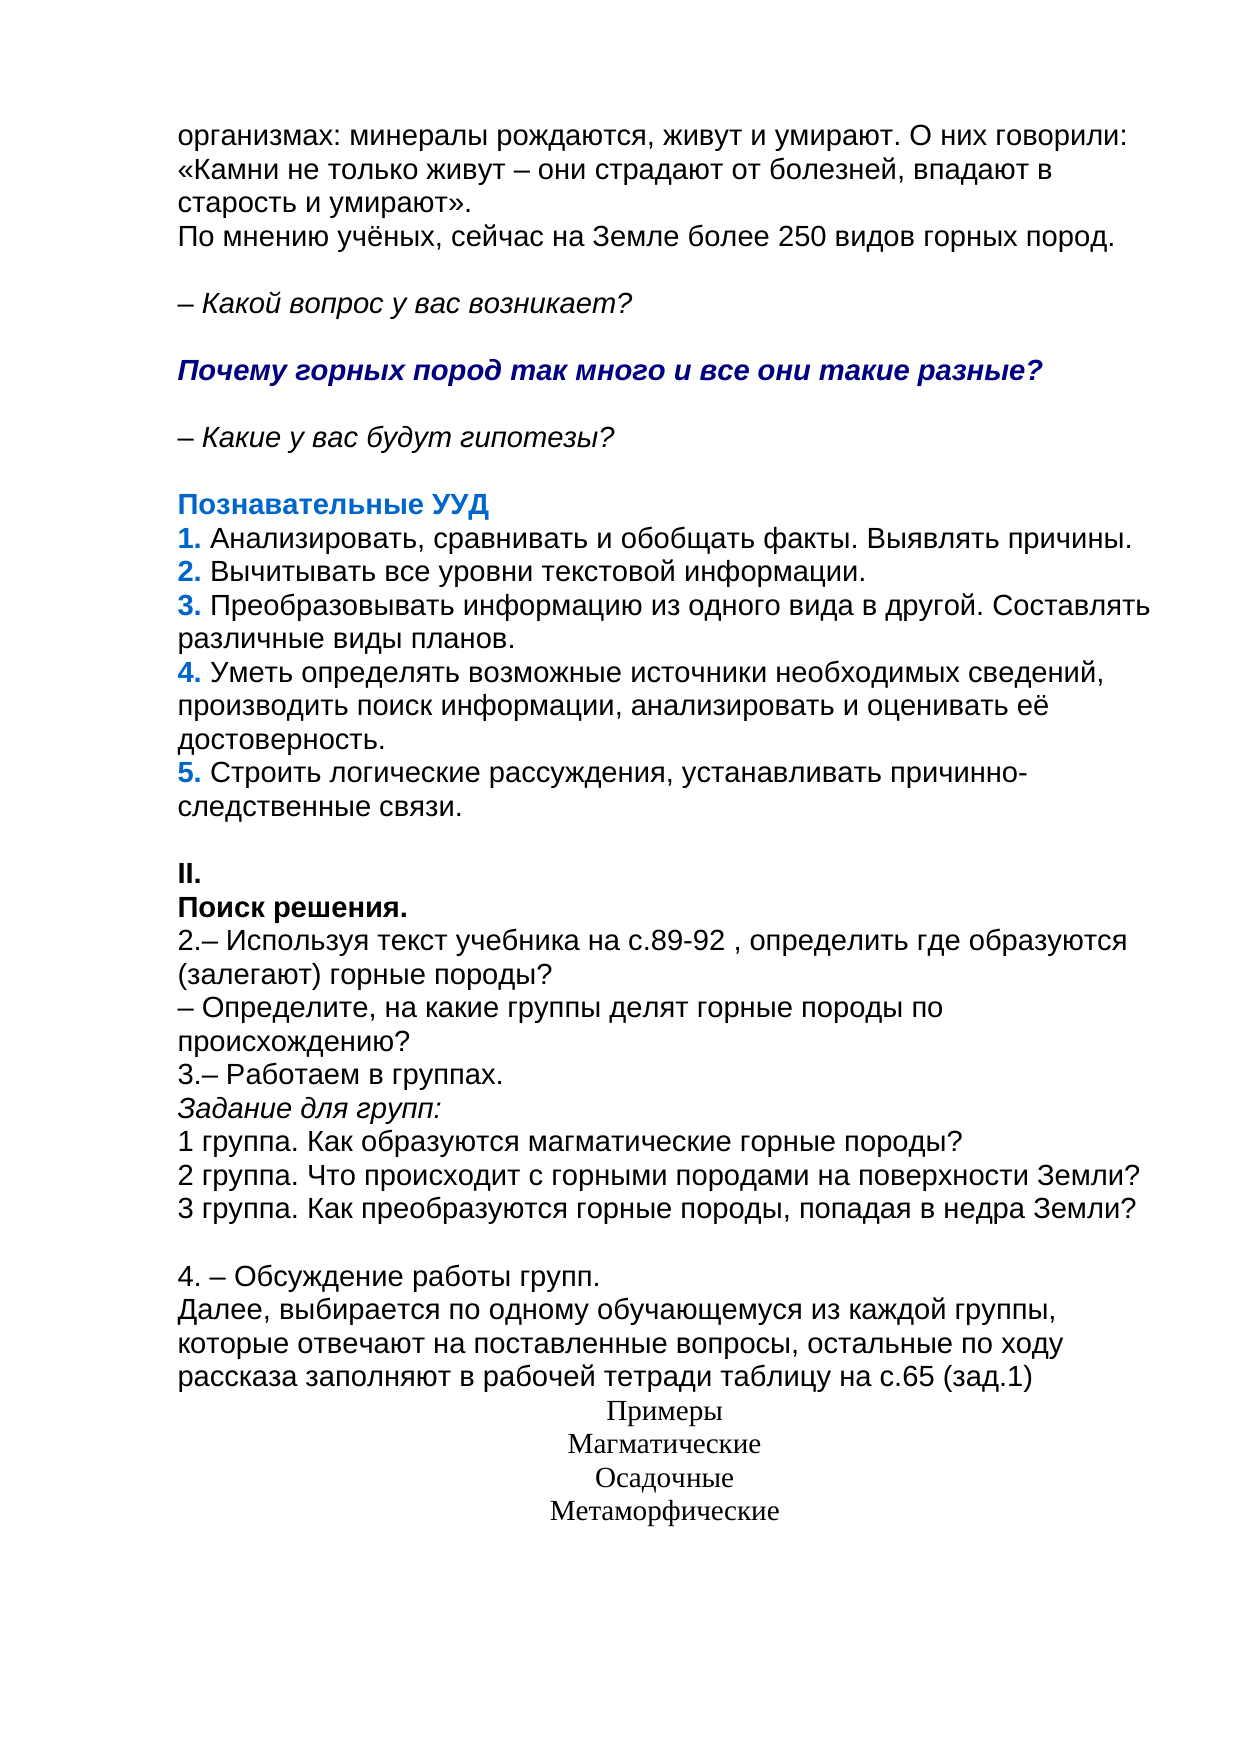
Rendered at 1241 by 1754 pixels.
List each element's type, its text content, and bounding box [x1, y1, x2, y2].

text – Какой вопрос у вас возникает? [177, 286, 1152, 319]
text 3 группа. Как преобразуются горные породы, попадая в недра Земли? [177, 1191, 1152, 1225]
text Примеры [177, 1393, 1152, 1426]
text – Определите, на какие группы делят горные породы по происхождению? [177, 990, 1152, 1057]
text 2 группа. Что происходит с горными породами на поверхности Земли? [177, 1158, 1152, 1191]
text 2.– Используя текст учебника на с.89-92 , определить где образуются (залегают) горные породы? [177, 923, 1152, 990]
text – Какие у вас будут гипотезы? [177, 420, 1152, 453]
text Магматические [177, 1426, 1152, 1460]
text Осадочные [177, 1460, 1152, 1493]
text II. [177, 856, 1152, 889]
text Поиск решения. [177, 889, 1152, 923]
text 4. Уметь определять возможные источники необходимых сведений, производить поиск информации, анализировать и оценивать её достоверность. [177, 655, 1152, 755]
text Задание для групп: [177, 1091, 1152, 1124]
text 3. Преобразовывать информацию из одного вида в другой. Составлять различные виды планов. [177, 588, 1152, 655]
text 5. Строить логические рассуждения, устанавливать причинно-следственные связи. [177, 755, 1152, 822]
text Далее, выбирается по одному обучающемуся из каждой группы, которые отвечают на поставленные вопросы, остальные по ходу рассказа заполняют в рабочей тетради таблицу на с.65 (зад.1) [177, 1292, 1152, 1393]
text 2. Вычитывать все уровни текстовой информации. [177, 554, 1152, 588]
text По мнению учёных, сейчас на Земле более 250 видов горных пород. [177, 219, 1152, 252]
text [177, 118, 1152, 219]
text Метаморфические [177, 1493, 1152, 1527]
text 1 группа. Как образуются магматические горные породы? [177, 1124, 1152, 1158]
text 3.– Работаем в группах. [177, 1057, 1152, 1091]
text Познавательные УУД [177, 487, 1152, 521]
text 1. Анализировать, сравнивать и обобщать факты. Выявлять причины. [177, 521, 1152, 554]
text Почему горных пород так много и все они такие разные? [177, 353, 1152, 386]
text 4. – Обсуждение работы групп. [177, 1258, 1152, 1292]
